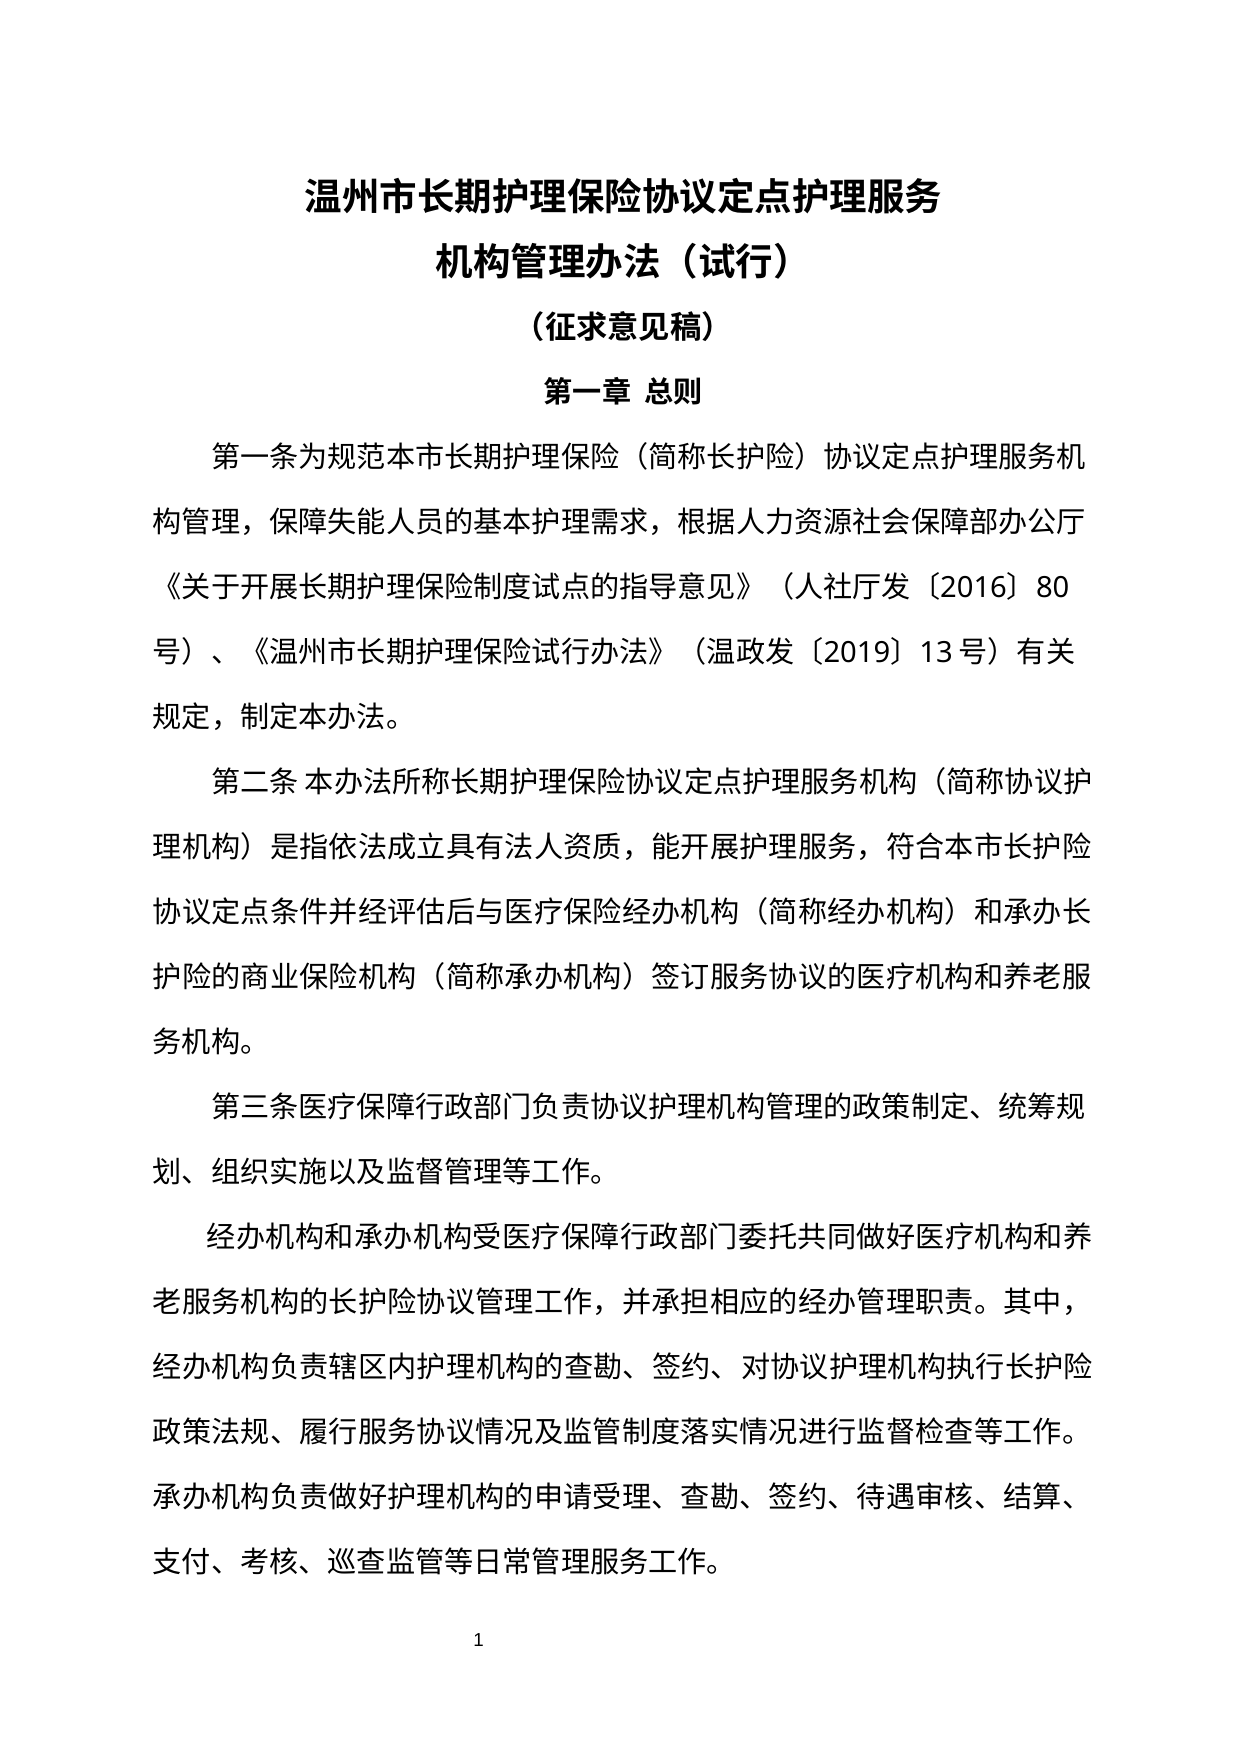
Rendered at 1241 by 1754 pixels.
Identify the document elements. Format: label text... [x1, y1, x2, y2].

text 第三条医疗保障行政部门负责协议护理机构管理的政策制定、统筹规划、组织实施以及监督管理等工作。 [152, 1072, 1094, 1202]
text 第一章 总则 [152, 357, 1094, 422]
text 第一条为规范本市长期护理保险（简称长护险）协议定点护理服务机构管理，保障失能人员的基本护理需求，根据人力资源社会保障部办公厅《关于开展长期护理保险制度试点的指导意见》（人社厅发〔2016〕80号）、《温州市长期护理保险试行办法》（温政发〔2019〕13号）有关规定，制定本办法。 [152, 422, 1094, 747]
text 经办机构和承办机构受医疗保障行政部门委托共同做好医疗机构和养老服务机构的长护险协议管理工作，并承担相应的经办管理职责。其中，经办机构负责辖区内护理机构的查勘、签约、对协议护理机构执行长护险政策法规、履行服务协议情况及监管制度落实情况进行监督检查等工作。承办机构负责做好护理机构的申请受理、查勘、签约、待遇审核、结算、支付、考核、巡查监管等日常管理服务工作。 [152, 1202, 1094, 1592]
text 第二条 本办法所称长期护理保险协议定点护理服务机构（简称协议护理机构）是指依法成立具有法人资质，能开展护理服务，符合本市长护险协议定点条件并经评估后与医疗保险经办机构（简称经办机构）和承办长护险的商业保险机构（简称承办机构）签订服务协议的医疗机构和养老服务机构。 [152, 747, 1094, 1072]
text 温州市长期护理保险协议定点护理服务 [152, 162, 1094, 227]
text 机构管理办法（试行） [152, 227, 1094, 292]
text （征求意见稿） [152, 292, 1094, 357]
